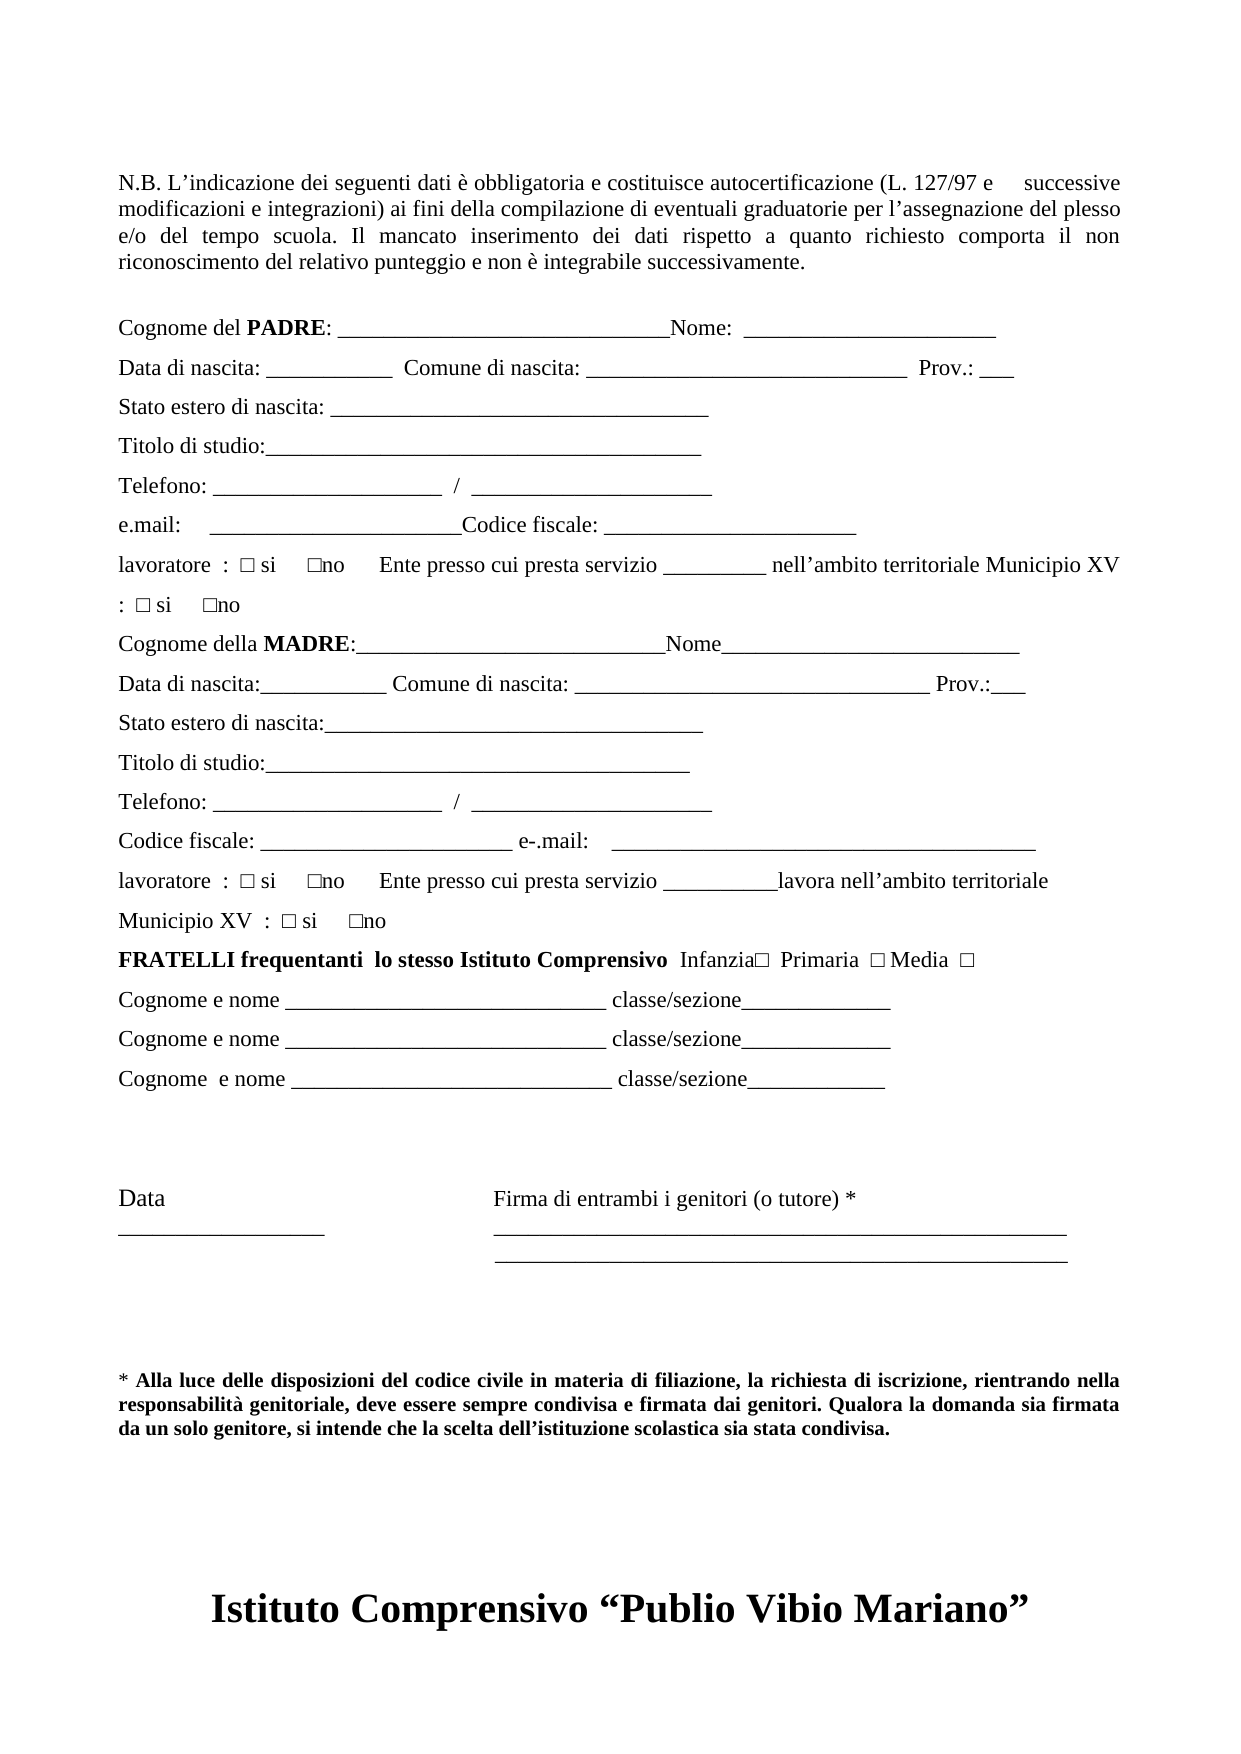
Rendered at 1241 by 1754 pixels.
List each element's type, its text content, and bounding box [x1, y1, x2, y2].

text __________________________________________________ [118, 1238, 1122, 1265]
text Cognome del PADRE: _____________________________Nome: ______________________ [118, 314, 1122, 340]
text __________________ __________________________________________________ [118, 1212, 1122, 1238]
text Titolo di studio:_____________________________________ [118, 749, 1122, 775]
text Stato estero di nascita: _________________________________ [118, 393, 1122, 419]
text lavoratore : □ si □no Ente presso cui presta servizio _________ nell’ambito territoriale Municipio XV : □ si □no [118, 551, 1122, 617]
text Istituto Comprensivo “Publio Vibio Mariano” [118, 1584, 1122, 1632]
text Codice fiscale: ______________________ e-.mail: _____________________________________ [118, 828, 1122, 854]
text * Alla luce delle disposizioni del codice civile in materia di filiazione, la richiesta di iscrizione, rientrando nella responsabilità genitoriale, deve essere sempre condivisa e firmata dai genitori. Qualora la domanda sia firmata da un solo genitore, si intende che la scelta dell’istituzione scolastica sia stata condivisa. [118, 1368, 1122, 1440]
text lavoratore : □ si □no Ente presso cui presta servizio __________lavora nell’ambito territoriale Municipio XV : □ si □no [118, 867, 1122, 933]
text Stato estero di nascita:_________________________________ [118, 709, 1122, 736]
text N.B. L’indicazione dei seguenti dati è obbligatoria e costituisce autocertificazione (L. 127/97 e successive modificazioni e integrazioni) ai fini della compilazione di eventuali graduatorie per l’assegnazione del plesso e/o del tempo scuola. Il mancato inserimento dei dati rispetto a quanto richiesto comporta il non riconoscimento del relativo punteggio e non è integrabile successivamente. [118, 169, 1122, 274]
text Cognome della MADRE:___________________________Nome__________________________ [118, 630, 1122, 657]
text Cognome e nome ____________________________ classe/sezione_____________ [118, 1026, 1122, 1052]
text e.mail: ______________________Codice fiscale: ______________________ [118, 511, 1122, 538]
text Cognome e nome ____________________________ classe/sezione_____________ [118, 986, 1122, 1012]
text Data Firma di entrambi i genitori (o tutore) * [118, 1183, 1122, 1212]
text Telefono: ____________________ / _____________________ [118, 788, 1122, 814]
text Data di nascita: ___________ Comune di nascita: ____________________________ Prov.: ___ [118, 353, 1122, 380]
text Telefono: ____________________ / _____________________ [118, 472, 1122, 498]
text FRATELLI frequentanti lo stesso Istituto Comprensivo Infanzia□ Primaria □ Media □ [118, 946, 1122, 973]
text Data di nascita:___________ Comune di nascita: _______________________________ Prov.:___ [118, 670, 1122, 696]
text Cognome e nome ____________________________ classe/sezione____________ [118, 1065, 1122, 1091]
text Titolo di studio:______________________________________ [118, 432, 1122, 459]
